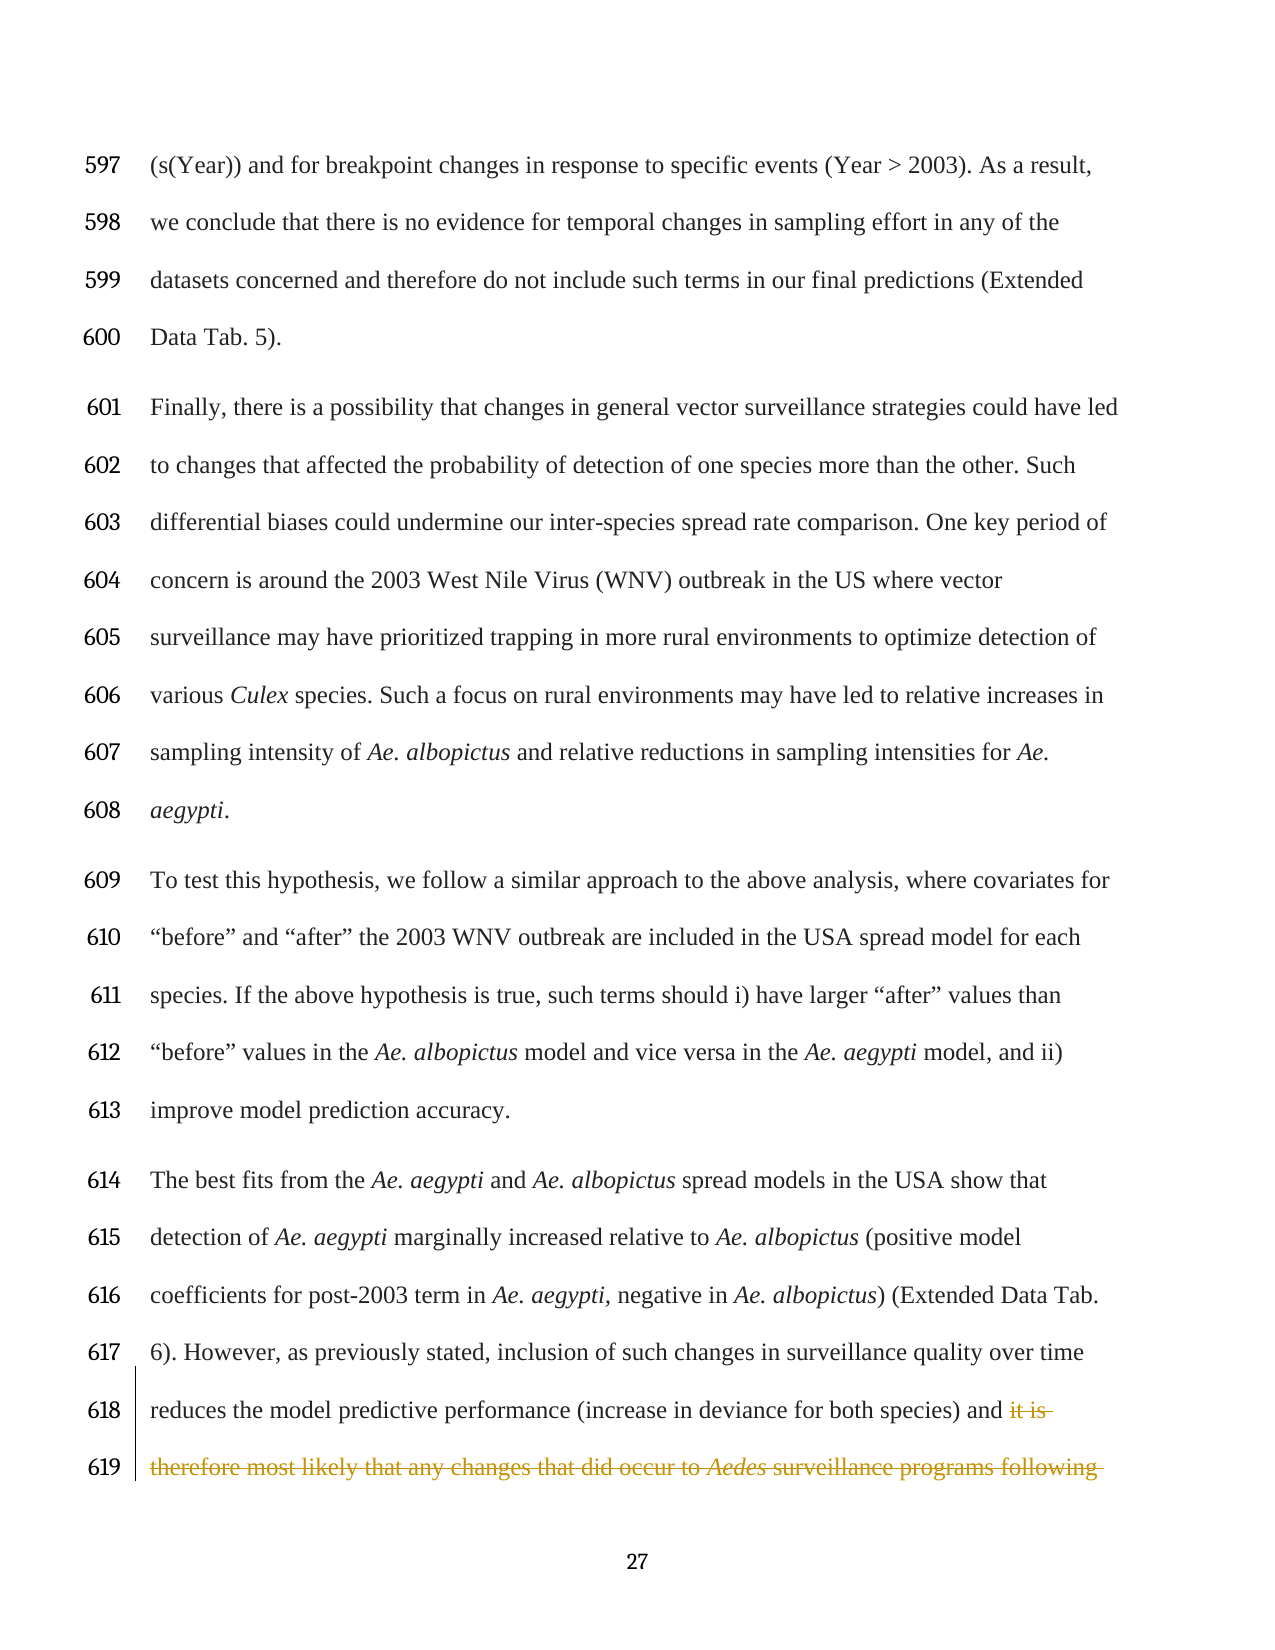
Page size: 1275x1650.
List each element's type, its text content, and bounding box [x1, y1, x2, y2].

text To test this hypothesis, we follow a similar approach to the above analysis, where covariates for “before” and “after” the 2003 WNV outbreak are included in the USA spread model for each species. If the above hypothesis is true, such terms should i) have larger “after” values than “before” values in the Ae. albopictus model and vice versa in the Ae. aegypti model, and ii) improve model prediction accuracy. [150, 865, 1125, 1124]
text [150, 1165, 1125, 1481]
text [150, 150, 1125, 351]
text Finally, there is a possibility that changes in general vector surveillance strategies could have led to changes that affected the probability of detection of one species more than the other. Such differential biases could undermine our inter-species spread rate comparison. One key period of concern is around the 2003 West Nile Virus (WNV) outbreak in the US where vector surveillance may have prioritized trapping in more rural environments to optimize detection of various Culex species. Such a focus on rural environments may have led to relative increases in sampling intensity of Ae. albopictus and relative reductions in sampling intensities for Ae. aegypti. [150, 392, 1125, 824]
